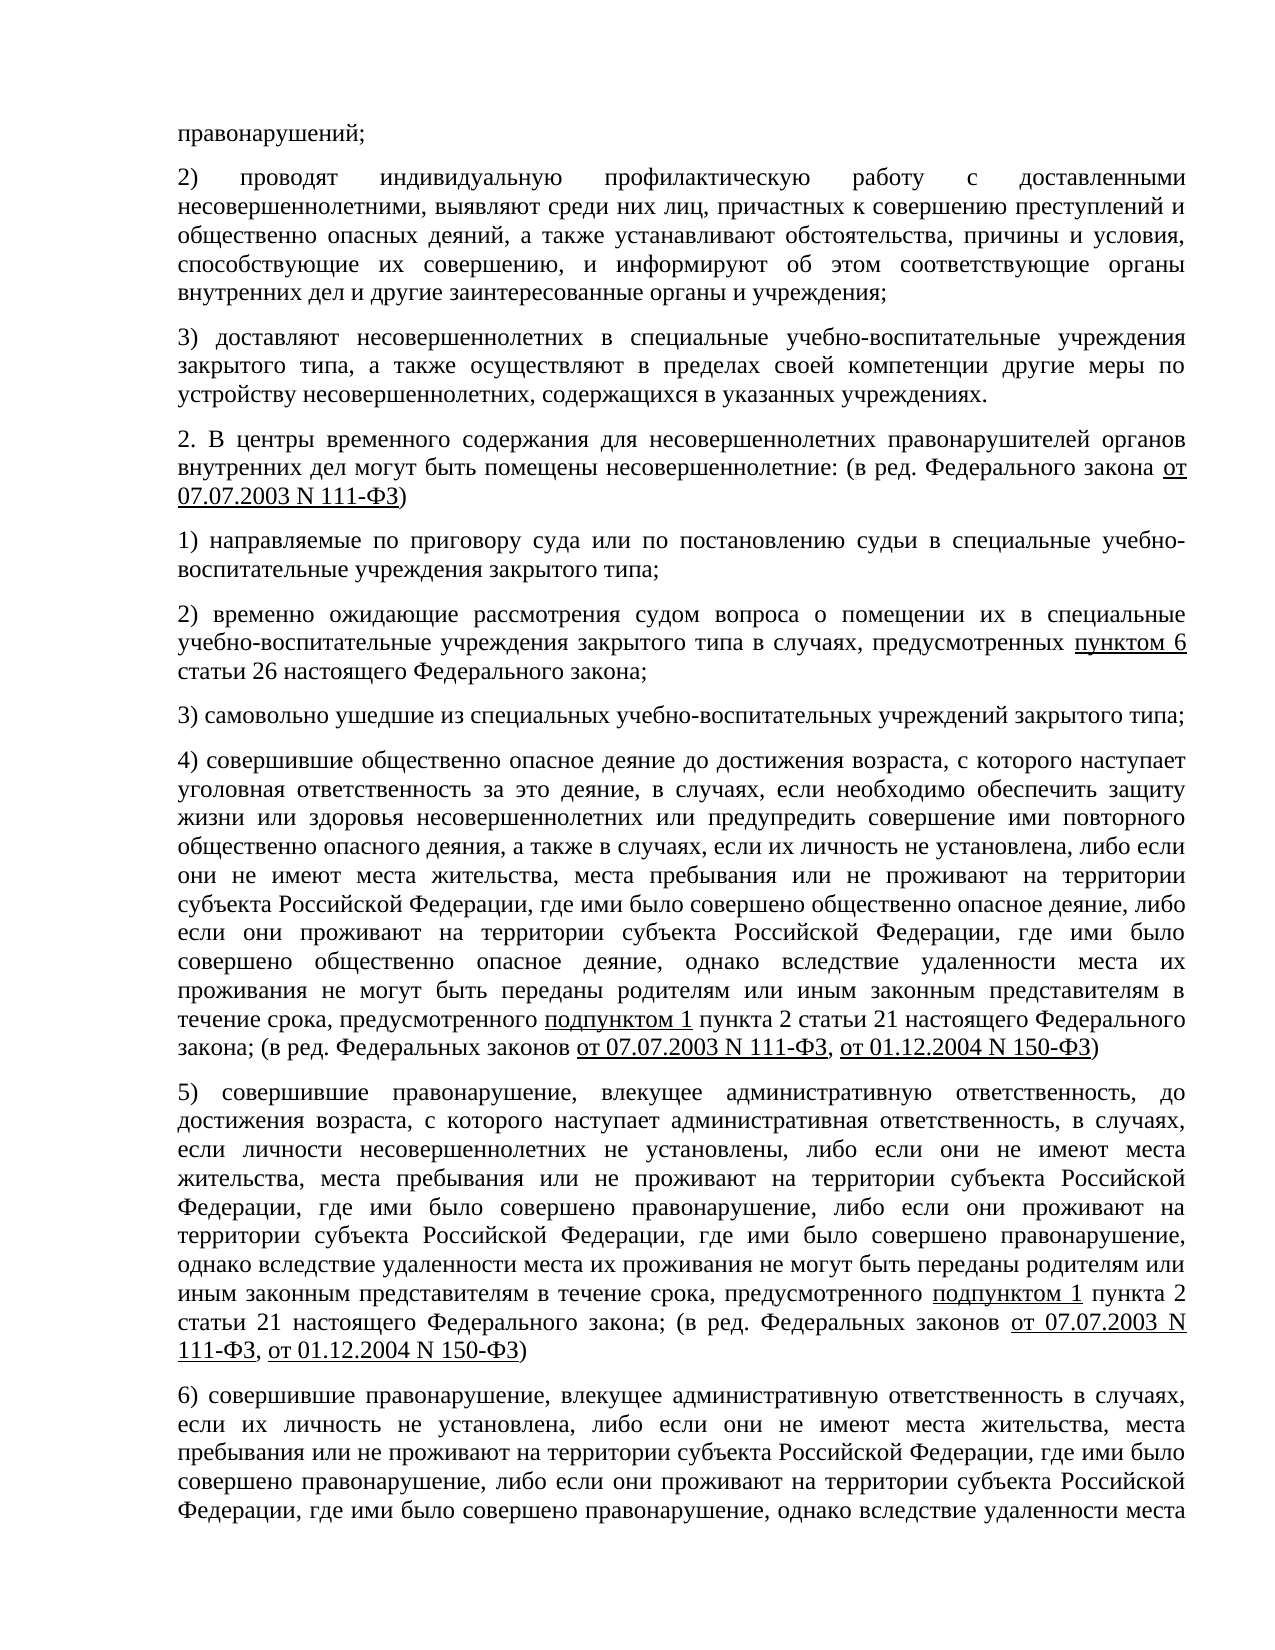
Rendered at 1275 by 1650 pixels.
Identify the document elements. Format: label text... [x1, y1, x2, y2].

text 4) совершившие общественно опасное деяние до достижения возраста, с которого наступает уголовная ответственность за это деяние, в случаях, если необходимо обеспечить защиту жизни или здоровья несовершеннолетних или предупредить совершение ими повторного общественно опасного деяния, а также в случаях, если их личность не установлена, либо если они не имеют места жительства, места пребывания или не проживают на территории субъекта Российской Федерации, где ими было совершено общественно опасное деяние, либо если они проживают на территории субъекта Российской Федерации, где ими было совершено общественно опасное деяние, однако вследствие удаленности места их проживания не могут быть переданы родителям или иным законным представителям в течение срока, предусмотренного подпунктом 1 пункта 2 статьи 21 настоящего Федерального закона; (в ред. Федеральных законов от 07.07.2003 N 111-ФЗ, от 01.12.2004 N 150-ФЗ) [177, 745, 1186, 1061]
text 2) временно ожидающие рассмотрения судом вопроса о помещении их в специальные учебно-воспитательные учреждения закрытого типа в случаях, предусмотренных пунктом 6 статьи 26 настоящего Федерального закона; [177, 599, 1186, 685]
text 3) доставляют несовершеннолетних в специальные учебно-воспитательные учреждения закрытого типа, а также осуществляют в пределах своей компетенции другие меры по устройству несовершеннолетних, содержащихся в указанных учреждениях. [177, 322, 1186, 408]
text 2) проводят индивидуальную профилактическую работу с доставленными несовершеннолетними, выявляют среди них лиц, причастных к совершению преступлений и общественно опасных деяний, а также устанавливают обстоятельства, причины и условия, способствующие их совершению, и информируют об этом соответствующие органы внутренних дел и другие заинтересованные органы и учреждения; [177, 162, 1186, 306]
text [177, 118, 1186, 147]
text 1) направляемые по приговору суда или по постановлению судьи в специальные учебно-воспитательные учреждения закрытого типа; [177, 526, 1186, 583]
text 5) совершившие правонарушение, влекущее административную ответственность, до достижения возраста, с которого наступает административная ответственность, в случаях, если личности несовершеннолетних не установлены, либо если они не имеют места жительства, места пребывания или не проживают на территории субъекта Российской Федерации, где ими было совершено правонарушение, либо если они проживают на территории субъекта Российской Федерации, где ими было совершено правонарушение, однако вследствие удаленности места их проживания не могут быть переданы родителям или иным законным представителям в течение срока, предусмотренного подпунктом 1 пункта 2 статьи 21 настоящего Федерального закона; (в ред. Федеральных законов от 07.07.2003 N 111-ФЗ, от 01.12.2004 N 150-ФЗ) [177, 1077, 1186, 1364]
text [177, 1380, 1186, 1524]
text 3) самовольно ушедшие из специальных учебно-воспитательных учреждений закрытого типа; [177, 701, 1186, 729]
text 2. В центры временного содержания для несовершеннолетних правонарушителей органов внутренних дел могут быть помещены несовершеннолетние: (в ред. Федерального закона от 07.07.2003 N 111-ФЗ) [177, 424, 1186, 510]
